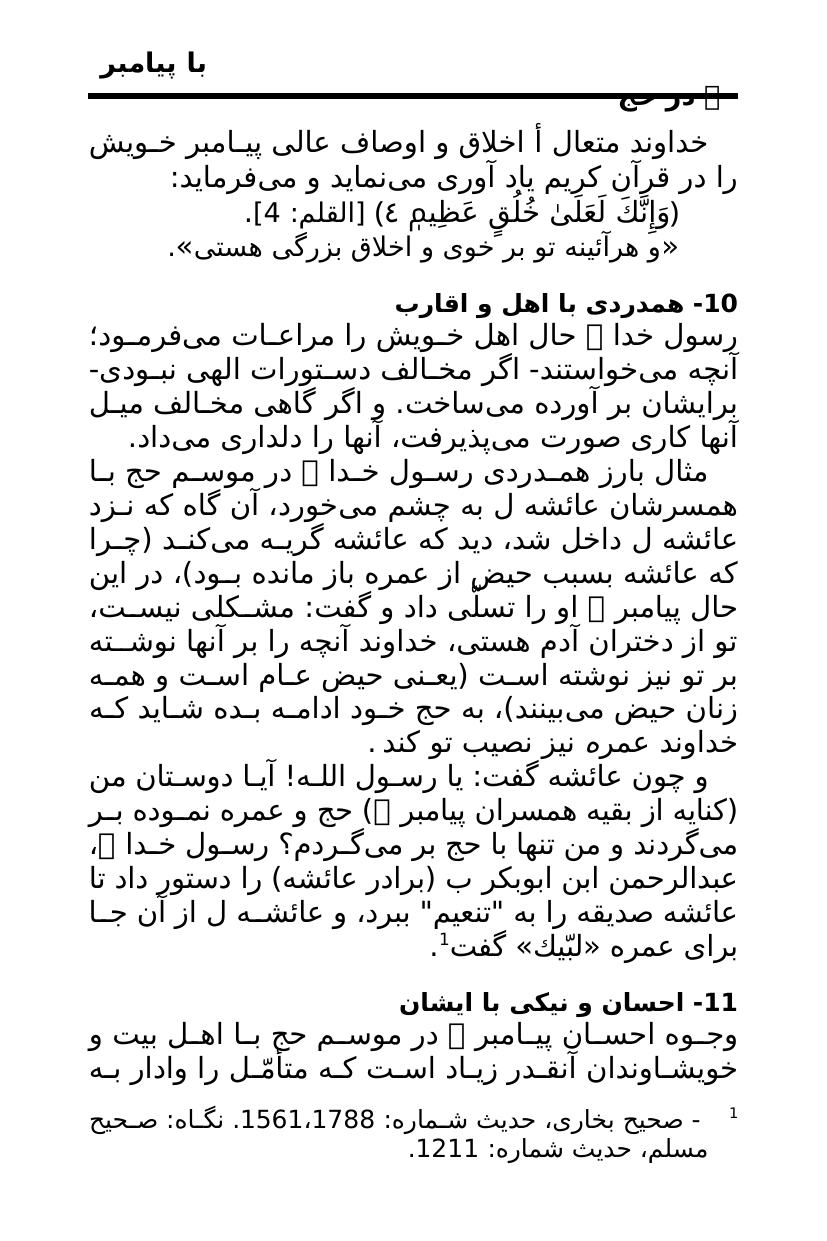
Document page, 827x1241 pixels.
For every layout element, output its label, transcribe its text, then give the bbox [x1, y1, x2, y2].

text و چون عائشه گفت: یا رسول الله! آیا دوستان من (کنایه از بقیه همسران پیامبر ) حج و عمره نموده بر می‌گردند و من تنها با حج بر می‌گردم؟ رسول خدا ، عبدالرحمن ابن ابوبکر ب (برادر عائشه) را دستور داد تا عائشه صدیقه را به "تنعیم" ببرد، و عائشه ل از آن جا برای عمره «لبّیك» گفت. [89, 760, 738, 963]
text رسول خدا حال اهل خویش را مراعات می‌فرمود؛ آنچه می‌خواستند- اگر مخالف دستورات الهی نبودی- برایشان بر آورده می‌ساخت. و اگر گاهی مخالف میل آنها کاری صورت می‌پذیرفت، آنها را دلداری می‌داد. [89, 318, 738, 454]
text ‍‍10- همدردی با اهل و اقارب [89, 289, 738, 318]
text مثال بارز همدردی رسول خدا در موسم حج با همسرشان عائشه ل به چشم می‌خورد، آن گاه که نزد عائشه ل داخل شد، دید که عائشه گریه می‌کند (چرا که عائشه بسبب حیض از عمره باز مانده بود)، در این حال پیامبر او را تسلّی داد و گفت: مشکلی نیست، تو از دختران آدم هستی، خداوند آنچه را بر آنها نوشته بر تو نیز نوشته است (یعنی حیض عام است و همه زنان حیض می‌بینند)، به حج خود ادامه بده شاید که خداوند عمره نیز نصیب تو کند . [89, 454, 738, 760]
text ﴿وَإِنَّكَ لَعَلَىٰ خُلُقٍ عَظِيمٖ ٤﴾ [القلم: 4]. [89, 195, 679, 229]
text «و هرآئینه تو بر خوی و اخلاق بزرگی هستی». [89, 229, 679, 263]
text خداوند متعال أ اخلاق و اوصاف عالی پیامبر خویش را در قرآن کریم یاد آوری می‌نماید و می‌فرماید: [89, 125, 738, 194]
text 11- احسان و نيكی با ايشان [89, 988, 738, 1018]
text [89, 1018, 738, 1086]
